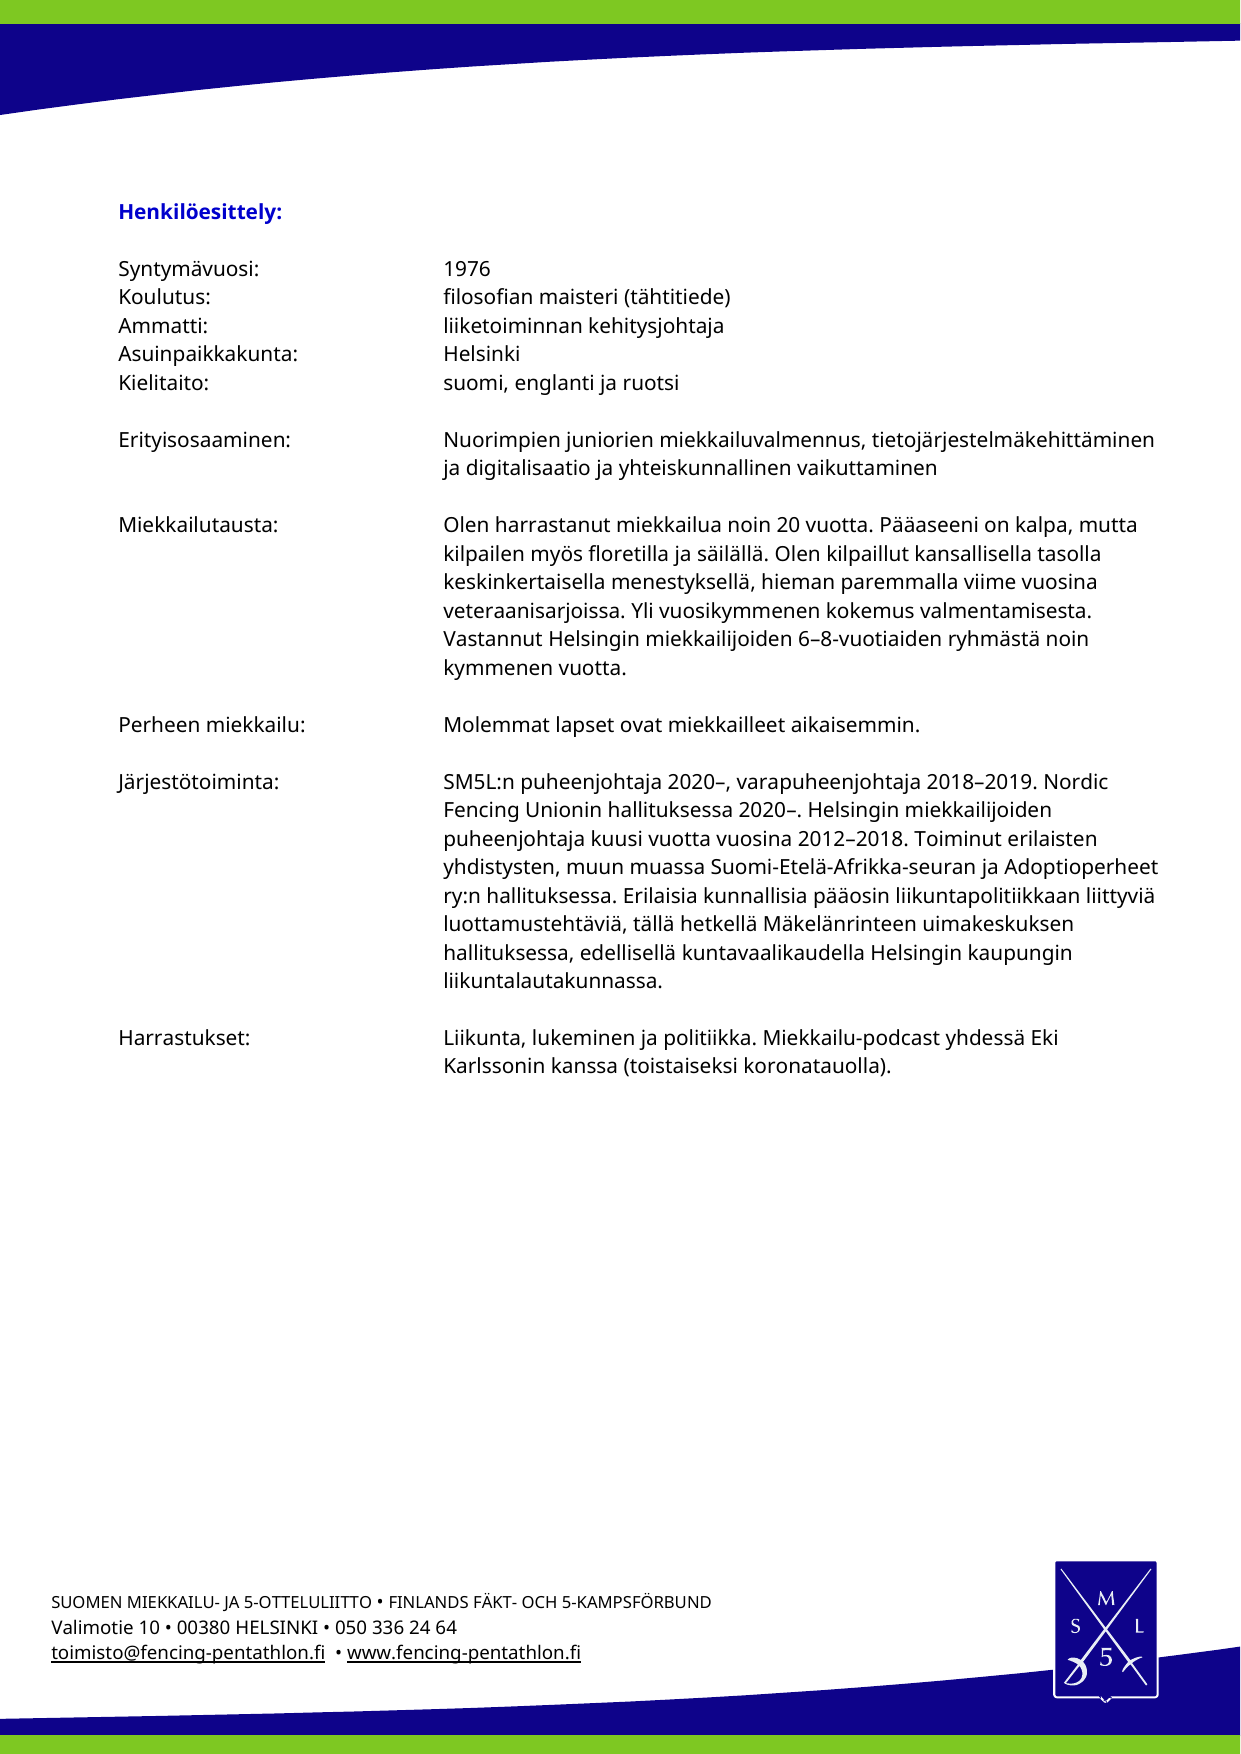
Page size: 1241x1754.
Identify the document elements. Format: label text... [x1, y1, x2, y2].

text Perheen miekkailu: Molemmat lapset ovat miekkailleet aikaisemmin. [118, 710, 1167, 767]
text Asuinpaikkakunta: Helsinki [118, 339, 1167, 368]
text Syntymävuosi: 1976 [118, 254, 1167, 282]
text Erityisosaaminen: Nuorimpien juniorien miekkailuvalmennus, tietojärjestelmäkehittäminen ja digitalisaatio ja yhteiskunnallinen vaikuttaminen [118, 425, 1167, 510]
text Miekkailutausta: Olen harrastanut miekkailua noin 20 vuotta. Pääaseeni on kalpa, mutta kilpailen myös floretilla ja säilällä. Olen kilpaillut kansallisella tasolla keskinkertaisella menestyksellä, hieman paremmalla viime vuosina veteraanisarjoissa. Yli vuosikymmenen kokemus valmentamisesta. Vastannut Helsingin miekkailijoiden 6–8-vuotiaiden ryhmästä noin kymmenen vuotta. [118, 510, 1167, 710]
text Harrastukset: Liikunta, lukeminen ja politiikka. Miekkailu-podcast yhdessä Eki Karlssonin kanssa (toistaiseksi koronatauolla). [118, 1023, 1167, 1080]
text Henkilöesittely: [118, 197, 1122, 225]
text Kielitaito: suomi, englanti ja ruotsi [118, 368, 1167, 425]
text Koulutus: filosofian maisteri (tähtitiede) [118, 282, 1167, 311]
text Ammatti: liiketoiminnan kehitysjohtaja [118, 311, 1167, 339]
text Järjestötoiminta: SM5L:n puheenjohtaja 2020–, varapuheenjohtaja 2018–2019. Nordic Fencing Unionin hallituksessa 2020–. Helsingin miekkailijoiden puheenjohtaja kuusi vuotta vuosina 2012–2018. Toiminut erilaisten yhdistysten, muun muassa Suomi-Etelä-Afrikka-seuran ja Adoptioperheet ry:n hallituksessa. Erilaisia kunnallisia pääosin liikuntapolitiikkaan liittyviä luottamustehtäviä, tällä hetkellä Mäkelänrinteen uimakeskuksen hallituksessa, edellisellä kuntavaalikaudella Helsingin kaupungin liikuntalautakunnassa. [118, 767, 1167, 1023]
